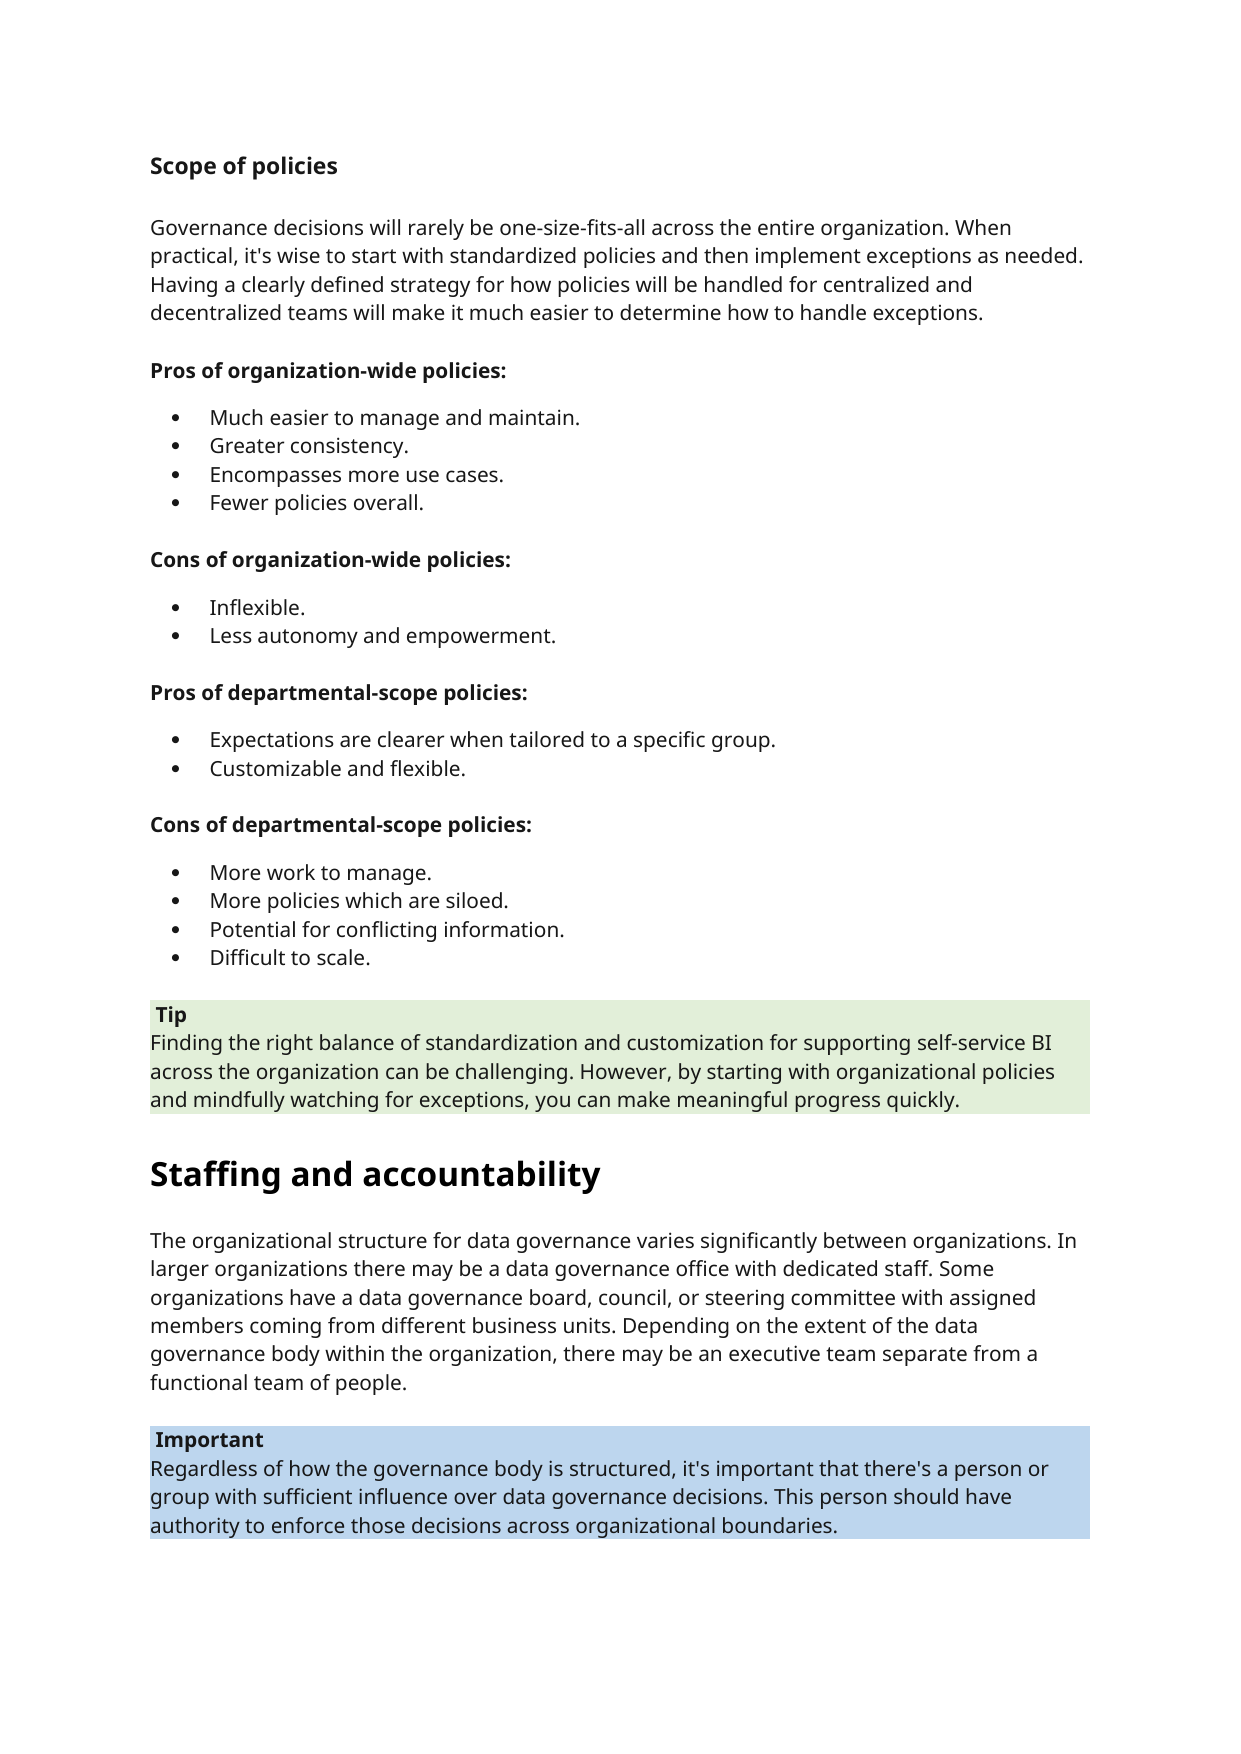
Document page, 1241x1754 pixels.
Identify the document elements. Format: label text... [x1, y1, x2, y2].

list Customizable and flexible. [172, 754, 1090, 782]
title Tip Finding the right balance of standardization and customization for supporting self-service BI across the organization can be challenging. However, by starting with organizational policies and mindfully watching for exceptions, you can make meaningful progress quickly. [150, 1000, 1090, 1114]
list Expectations are clearer when tailored to a specific group. [172, 725, 1090, 754]
text Cons of organization-wide policies: [150, 545, 1090, 574]
text Pros of departmental-scope policies: [150, 678, 1090, 706]
list More policies which are siloed. [172, 886, 1090, 915]
subtitle Scope of policies [150, 150, 1090, 181]
subtitle Staffing and accountability [150, 1151, 1090, 1197]
list Encompasses more use cases. [172, 460, 1090, 488]
text The organizational structure for data governance varies significantly between organizations. In larger organizations there may be a data governance office with dedicated staff. Some organizations have a data governance board, council, or steering committee with assigned members coming from different business units. Depending on the extent of the data governance body within the organization, there may be an executive team separate from a functional team of people. [150, 1226, 1090, 1396]
text Cons of departmental-scope policies: [150, 811, 1090, 839]
list Much easier to manage and maintain. [172, 403, 1090, 432]
title Important Regardless of how the governance body is structured, it's important that there's a person or group with sufficient influence over data governance decisions. This person should have authority to enforce those decisions across organizational boundaries. [150, 1426, 1090, 1539]
list More work to manage. [172, 858, 1090, 886]
list Potential for conflicting information. [172, 915, 1090, 943]
list Inflexible. [172, 593, 1090, 621]
list Difficult to scale. [172, 943, 1090, 972]
list Greater consistency. [172, 432, 1090, 460]
list Less autonomy and empowerment. [172, 621, 1090, 649]
text Pros of organization-wide policies: [150, 356, 1090, 384]
text Governance decisions will rarely be one-size-fits-all across the entire organization. When practical, it's wise to start with standardized policies and then implement exceptions as needed. Having a clearly defined strategy for how policies will be handled for centralized and decentralized teams will make it much easier to determine how to handle exceptions. [150, 213, 1090, 327]
list Fewer policies overall. [172, 488, 1090, 517]
